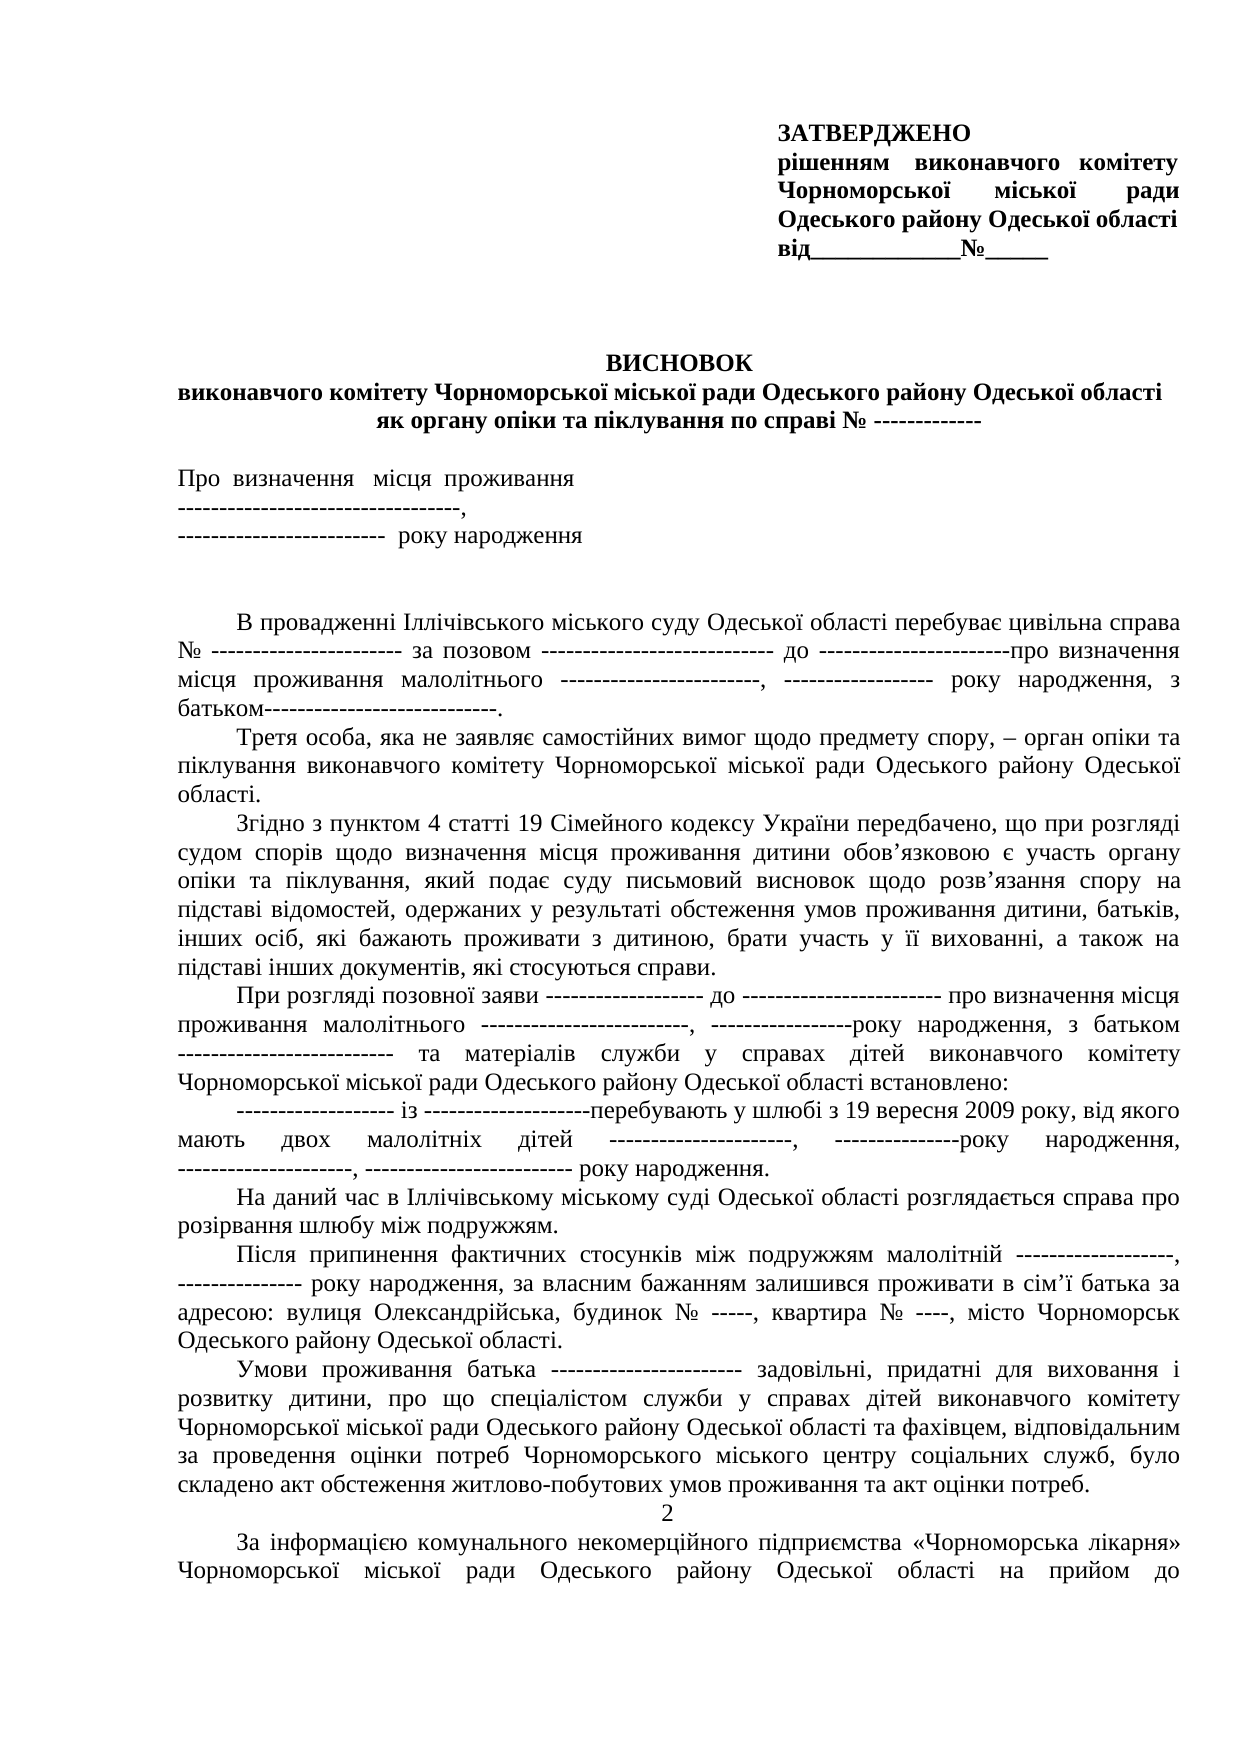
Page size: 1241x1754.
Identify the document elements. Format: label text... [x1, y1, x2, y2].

text Згідно з пунктом 4 статті 19 Сімейного кодексу України передбачено, що при розгляді судом спорів щодо визначення місця проживання дитини обов’язковою є участь органу опіки та піклування, який подає суду письмовий висновок щодо розв’язання спору на підставі відомостей, одержаних у результаті обстеження умов проживання дитини, батьків, інших осіб, які бажають проживати з дитиною, брати участь у її вихованні, а також на підставі інших документів, які стосуються справи. [177, 808, 1181, 981]
subtitle від____________№_____ [177, 233, 1181, 262]
subtitle Одеського району Одеської області [177, 204, 1181, 233]
subtitle як органу опіки та піклування по справі № ------------- [177, 406, 1181, 434]
subtitle рішенням виконавчого комітету [177, 147, 1181, 176]
subtitle ----------------------------------, [177, 492, 1181, 521]
subtitle ВИСНОВОК [177, 348, 1181, 377]
subtitle Після припинення фактичних стосунків між подружжям малолітній -------------------, --------------- року народження, за власним бажанням залишився проживати в сім’ї батька за адресою: вулиця Олександрійська, будинок № -----, квартира № ----, місто Чорноморськ Одеського району Одеської області. [177, 1239, 1181, 1354]
subtitle На даний час в Іллічівському міському суді Одеської області розглядається справа про розірвання шлюбу між подружжям. [177, 1182, 1181, 1239]
subtitle Про визначення місця проживання [177, 463, 1181, 492]
subtitle ЗАТВЕРДЖЕНО [177, 118, 1181, 147]
text Третя особа, яка не заявляє самостійних вимог щодо предмету спору, – орган опіки та піклування виконавчого комітету Чорноморської міської ради Одеського району Одеської області. [177, 722, 1181, 808]
text При розгляді позовної заяви ------------------- до ------------------------ про визначення місця проживання малолітнього -------------------------, -----------------року народження, з батьком -------------------------- та матеріалів служби у справах дітей виконавчого комітету Чорноморської міської ради Одеського району Одеської області встановлено: [177, 981, 1181, 1096]
text В провадженні Іллічівського міського суду Одеської області перебуває цивільна справа № ----------------------- за позовом ---------------------------- до -----------------------про визначення місця проживання малолітнього ------------------------, ------------------ року народження, з батьком----------------------------. [177, 607, 1181, 722]
subtitle Умови проживання батька ----------------------- задовільні, придатні для виховання і розвитку дитини, про що спеціалістом служби у справах дітей виконавчого комітету Чорноморської міської ради Одеського району Одеської області та фахівцем, відповідальним за проведення оцінки потреб Чорноморського міського центру соціальних служб, було складено акт обстеження житлово-побутових умов проживання та акт оцінки потреб. [177, 1354, 1181, 1498]
subtitle Чорноморської міської ради [177, 176, 1181, 204]
subtitle 2 [177, 1498, 1181, 1527]
subtitle виконавчого комітету Чорноморської міської ради Одеського району Одеської області [177, 377, 1181, 406]
subtitle ------------------------- року народження [177, 521, 1181, 549]
text ------------------- із --------------------перебувають у шлюбі з 19 вересня 2009 року, від якого мають двох малолітніх дітей ----------------------, ---------------року народження, ---------------------, ------------------------- року народження. [177, 1096, 1181, 1182]
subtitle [177, 1527, 1181, 1584]
